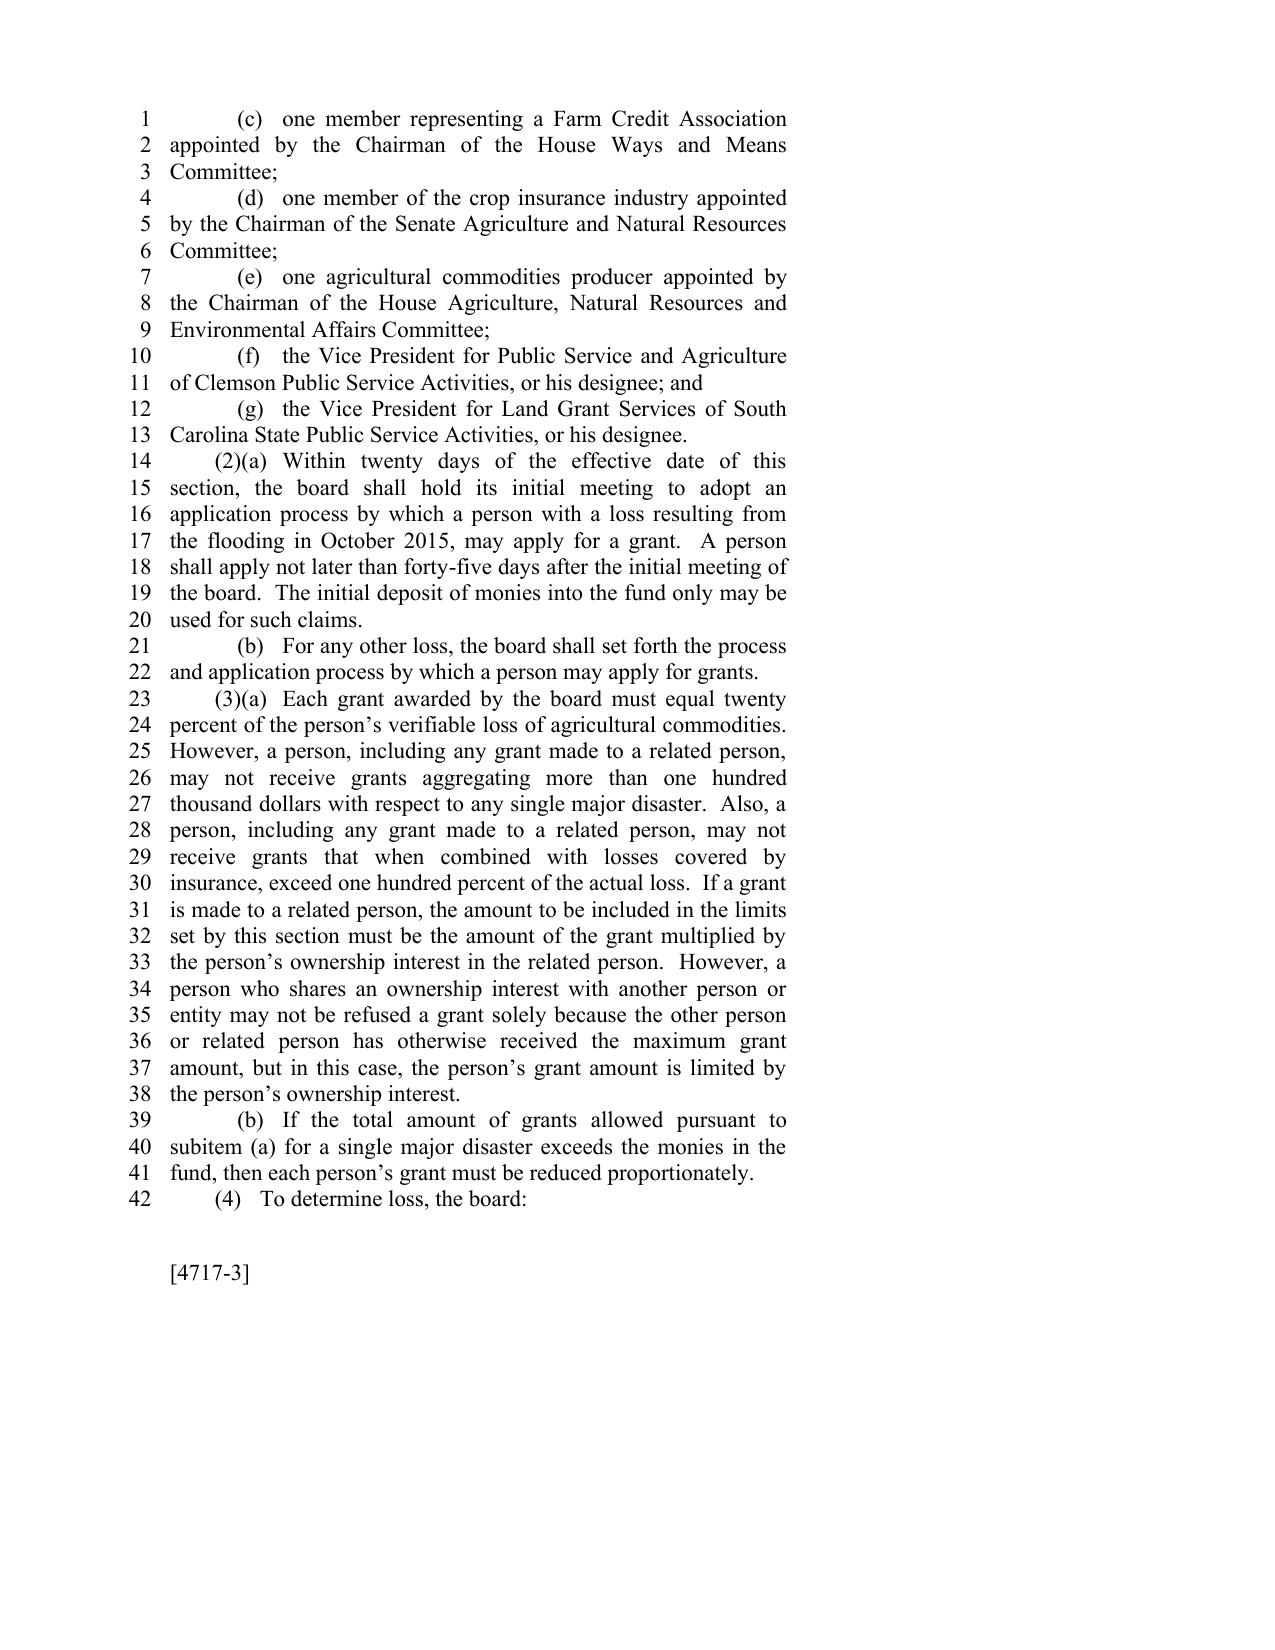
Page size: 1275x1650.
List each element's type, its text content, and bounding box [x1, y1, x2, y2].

text (c) one member representing a Farm Credit Association appointed by the Chairman of the House Ways and Means Committee; [169, 105, 787, 184]
text (b) For any other loss, the board shall set forth the process and application process by which a person may apply for grants. [169, 632, 787, 685]
text (f) the Vice President for Public Service and Agriculture of Clemson Public Service Activities, or his designee; and [169, 342, 787, 395]
text (g) the Vice President for Land Grant Services of South Carolina State Public Service Activities, or his designee. [169, 395, 787, 448]
text (b) If the total amount of grants allowed pursuant to subitem (a) for a single major disaster exceeds the monies in the fund, then each person’s grant must be reduced proportionately. [169, 1106, 787, 1186]
text (d) one member of the crop insurance industry appointed by the Chairman of the Senate Agriculture and Natural Resources Committee; [169, 184, 787, 263]
text (e) one agricultural commodities producer appointed by the Chairman of the House Agriculture, Natural Resources and Environmental Affairs Committee; [169, 263, 787, 342]
text (4) To determine loss, the board: [169, 1186, 787, 1212]
text (2)(a) Within twenty days of the effective date of this section, the board shall hold its initial meeting to adopt an application process by which a person with a loss resulting from the flooding in October 2015, may apply for a grant. A person shall apply not later than forty-five days after the initial meeting of the board. The initial deposit of monies into the fund only may be used for such claims. [169, 448, 787, 632]
text (3)(a) Each grant awarded by the board must equal twenty percent of the person’s verifiable loss of agricultural commodities. However, a person, including any grant made to a related person, may not receive grants aggregating more than one hundred thousand dollars with respect to any single major disaster. Also, a person, including any grant made to a related person, may not receive grants that when combined with losses covered by insurance, exceed one hundred percent of the actual loss. If a grant is made to a related person, the amount to be included in the limits set by this section must be the amount of the grant multiplied by the person’s ownership interest in the related person. However, a person who shares an ownership interest with another person or entity may not be refused a grant solely because the other person or related person has otherwise received the maximum grant amount, but in this case, the person’s grant amount is limited by the person’s ownership interest. [169, 685, 787, 1106]
